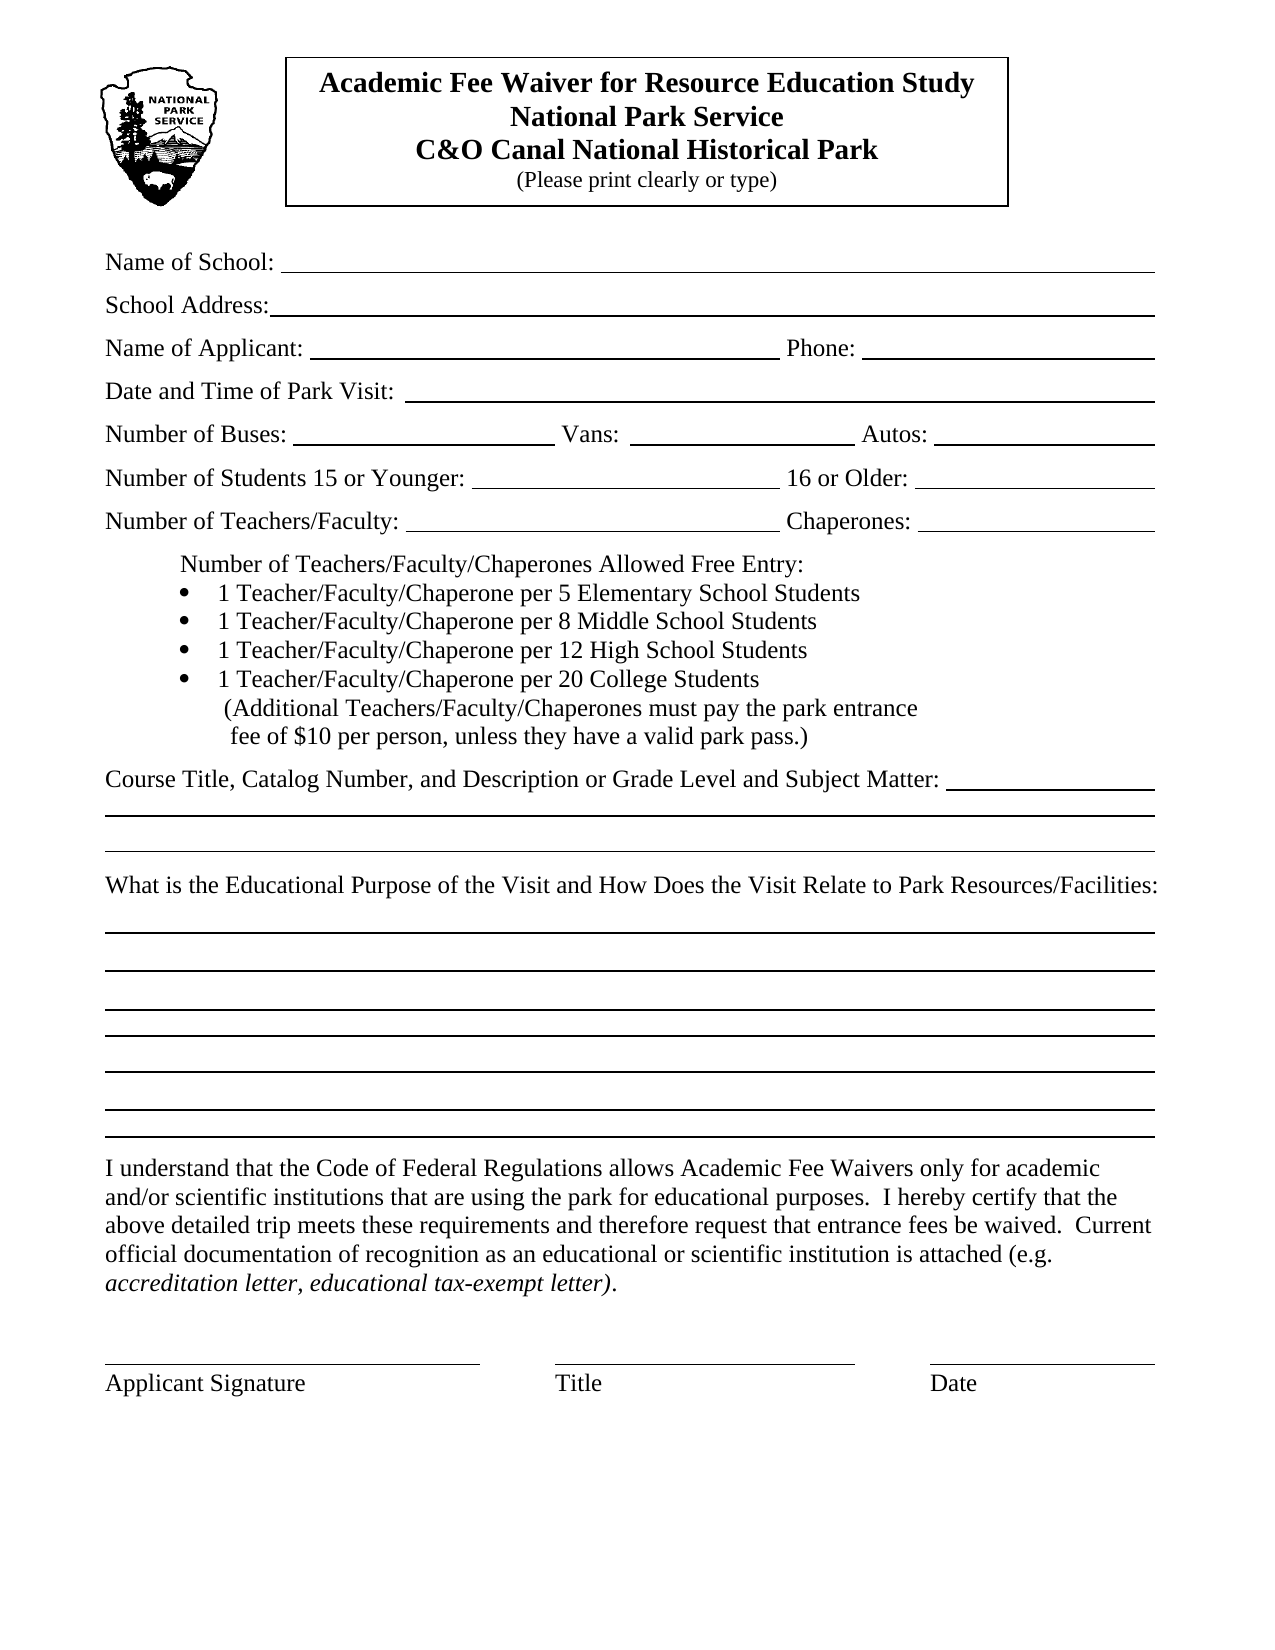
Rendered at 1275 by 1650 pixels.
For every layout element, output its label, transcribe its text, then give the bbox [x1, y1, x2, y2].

text What is the Educational Purpose of the Visit and How Does the Visit Relate to Park Resources/Facilities: [105, 870, 1170, 1014]
text Number of Students 15 or Younger: 16 or Older: [105, 463, 1170, 491]
text Number of Buses: Vans: Autos: [105, 419, 1170, 448]
list 1 Teacher/Faculty/Chaperone per 5 Elementary School Students [180, 578, 1170, 606]
list 1 Teacher/Faculty/Chaperone per 12 High School Students [180, 635, 1170, 664]
text I understand that the Code of Federal Regulations allows Academic Fee Waivers only for academic and/or scientific institutions that are using the park for educational purposes. I hereby certify that the above detailed trip meets these requirements and therefore request that entrance fees be waived. Current official documentation of recognition as an educational or scientific institution is attached (e.g. accreditation letter, educational tax-exempt letter). [105, 1153, 1170, 1297]
picture [98, 65, 219, 207]
list 1 Teacher/Faculty/Chaperone per 20 College Students [180, 664, 1170, 693]
text Number of Teachers/Faculty/Chaperones Allowed Free Entry: [105, 549, 1170, 578]
list 1 Teacher/Faculty/Chaperone per 8 Middle School Students [180, 606, 1170, 635]
text Date and Time of Park Visit: [105, 376, 1170, 405]
text Number of Teachers/Faculty: Chaperones: [105, 506, 1170, 534]
text School Address: [105, 290, 1170, 319]
text Name of School: [105, 247, 1170, 276]
text Applicant Signature Title Date [105, 1368, 1170, 1397]
text Course Title, Catalog Number, and Description or Grade Level and Subject Matter: [105, 764, 1170, 793]
text fee of $10 per person, unless they have a valid park pass.) [180, 721, 1170, 750]
text Name of Applicant: Phone: [105, 333, 1170, 362]
text (Additional Teachers/Faculty/Chaperones must pay the park entrance [105, 693, 1170, 721]
